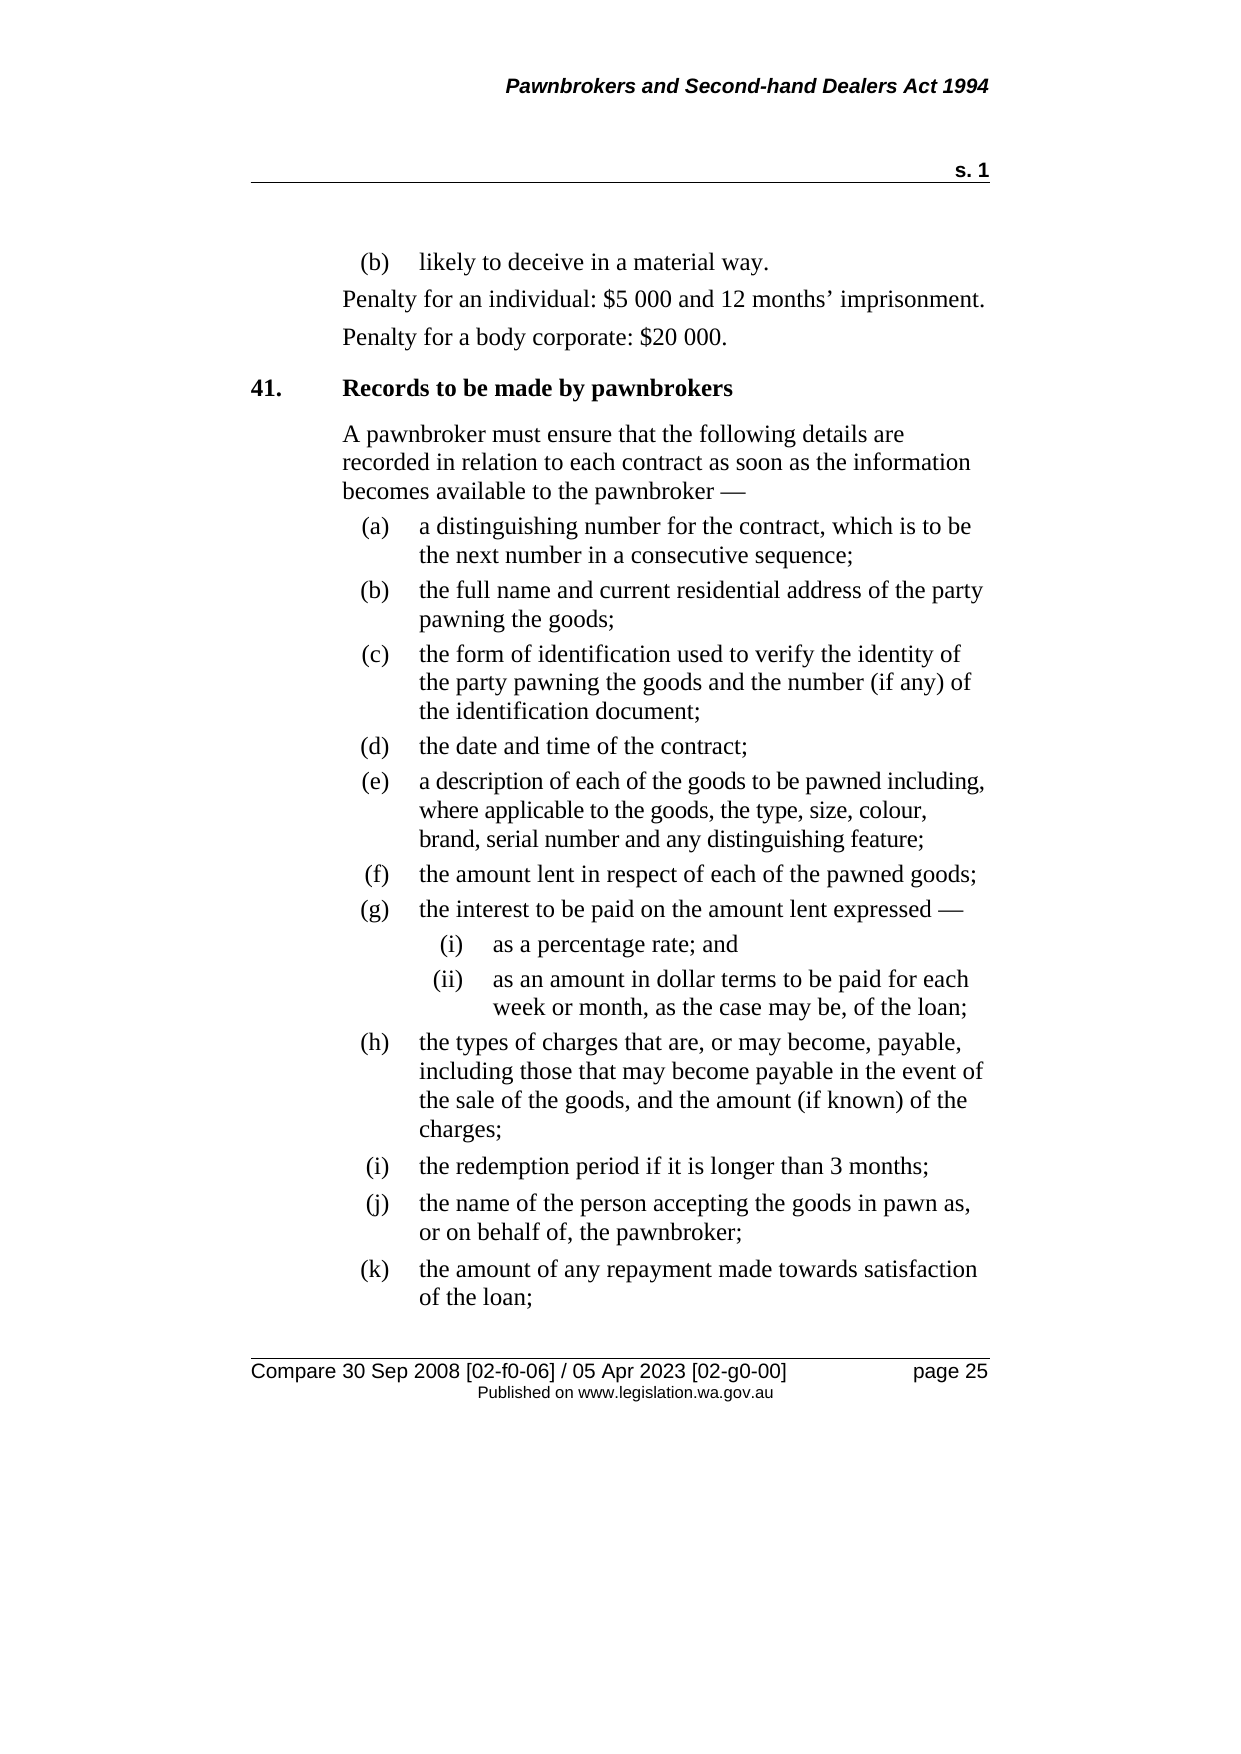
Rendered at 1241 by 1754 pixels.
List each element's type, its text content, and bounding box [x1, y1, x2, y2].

text (ii) as an amount in dollar terms to be paid for each week or month, as the case may be, of the loan; [251, 964, 990, 1021]
text Penalty for a body corporate: $20 000. [251, 322, 990, 350]
text (c) the form of identification used to verify the identity of the party pawning the goods and the number (if any) of the identification document; [251, 639, 990, 725]
text (i) as a percentage rate; and [251, 929, 990, 957]
text (b) the full name and current residential address of the party pawning the goods; [251, 575, 990, 632]
text (h) the types of charges that are, or may become, payable, including those that may become payable in the event of the sale of the goods, and the amount (if known) of the charges; [251, 1027, 990, 1142]
text (i) the redemption period if it is longer than 3 months; [251, 1151, 990, 1179]
text (f) the amount lent in respect of each of the pawned goods; [251, 859, 990, 887]
text Penalty for an individual: $5 000 and 12 months’ imprisonment. [251, 284, 990, 313]
text A pawnbroker must ensure that the following details are recorded in relation to each contract as soon as the information becomes available to the pawnbroker — [251, 419, 990, 505]
text (d) the date and time of the contract; [251, 731, 990, 760]
subtitle 41. Records to be made by pawnbrokers [251, 373, 990, 402]
text (j) the name of the person accepting the goods in pawn as, or on behalf of, the pawnbroker; [251, 1188, 990, 1245]
text (a) a distinguishing number for the contract, which is to be the next number in a consecutive sequence; [251, 511, 990, 569]
text (b) likely to deceive in a material way. [251, 247, 990, 276]
text (g) the interest to be paid on the amount lent expressed — [251, 894, 990, 922]
text (e) a description of each of the goods to be pawned including, where applicable to the goods, the type, size, colour, brand, serial number and any distinguishing feature; [251, 766, 990, 852]
text (k) the amount of any repayment made towards satisfaction of the loan; [251, 1254, 990, 1311]
